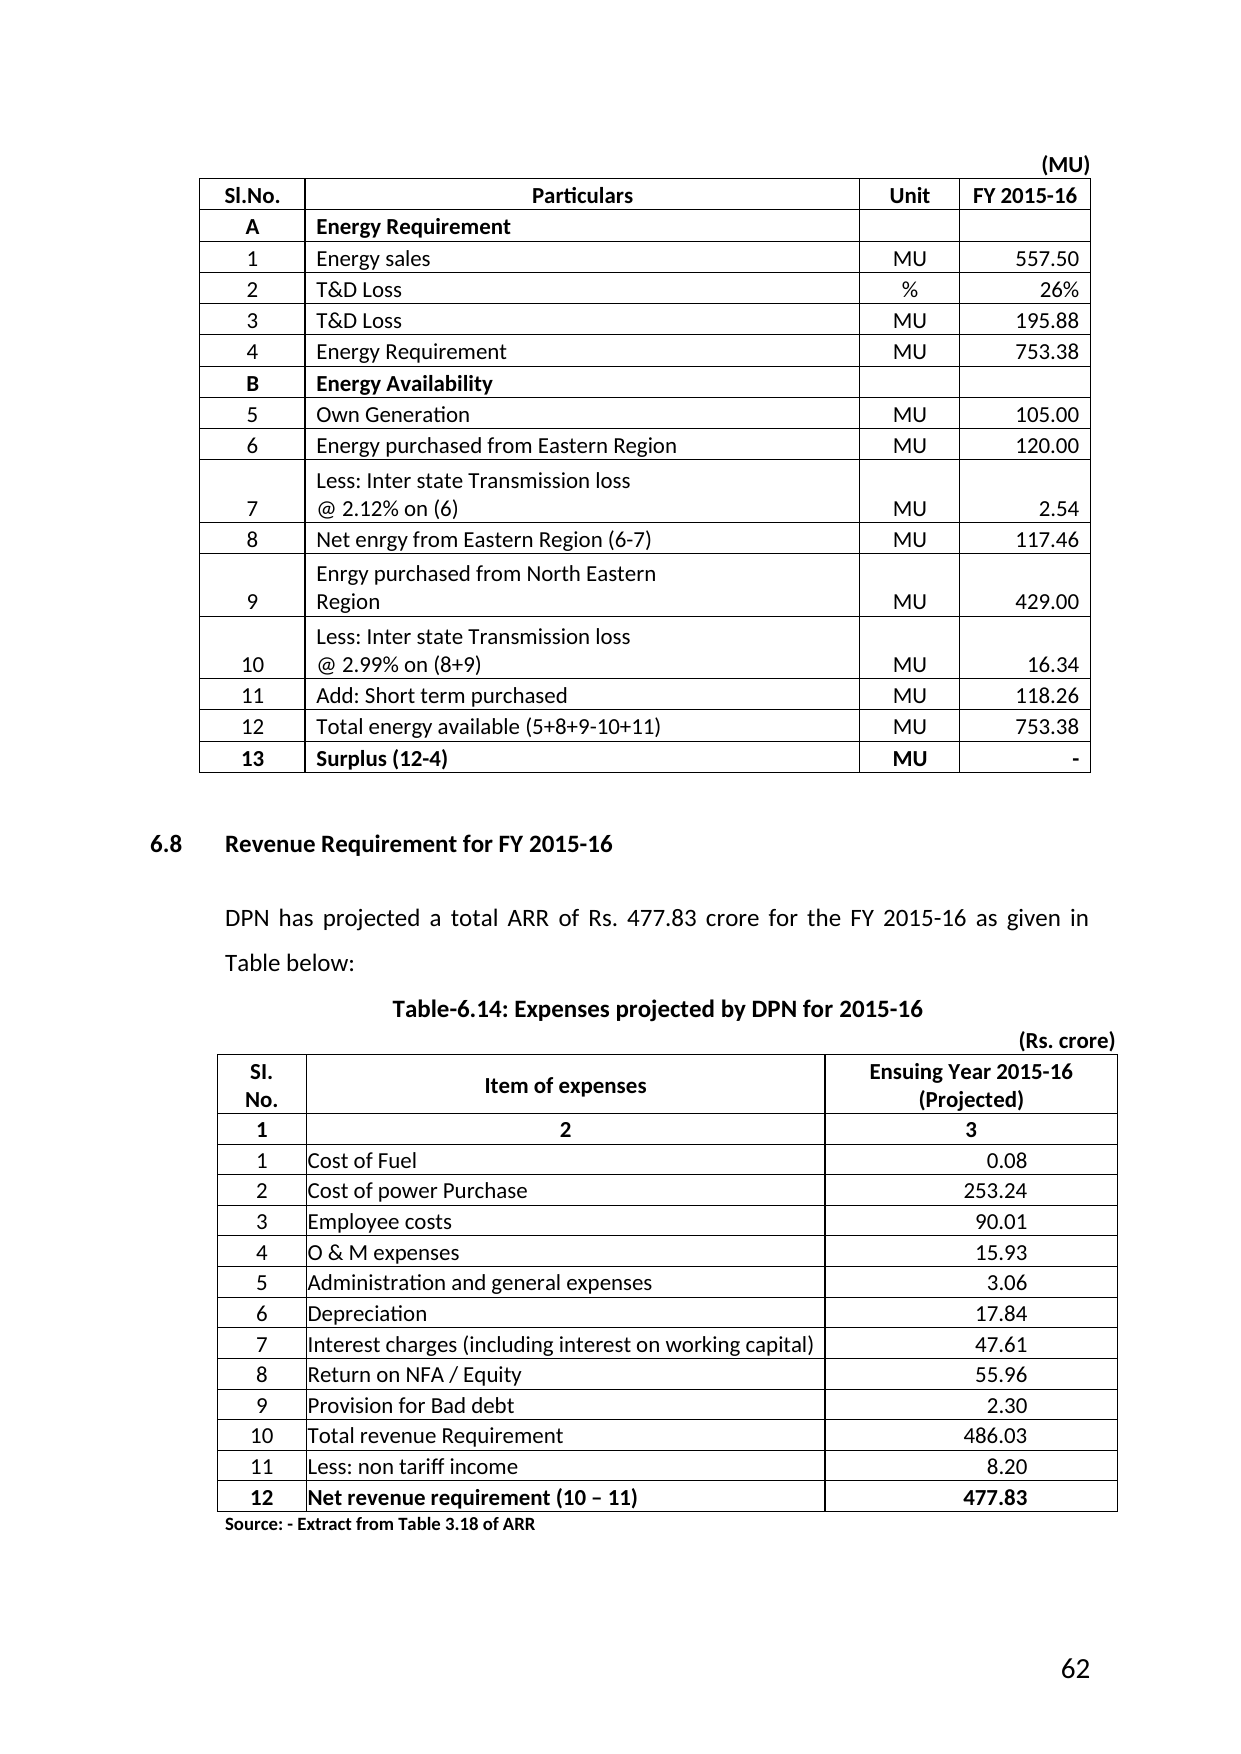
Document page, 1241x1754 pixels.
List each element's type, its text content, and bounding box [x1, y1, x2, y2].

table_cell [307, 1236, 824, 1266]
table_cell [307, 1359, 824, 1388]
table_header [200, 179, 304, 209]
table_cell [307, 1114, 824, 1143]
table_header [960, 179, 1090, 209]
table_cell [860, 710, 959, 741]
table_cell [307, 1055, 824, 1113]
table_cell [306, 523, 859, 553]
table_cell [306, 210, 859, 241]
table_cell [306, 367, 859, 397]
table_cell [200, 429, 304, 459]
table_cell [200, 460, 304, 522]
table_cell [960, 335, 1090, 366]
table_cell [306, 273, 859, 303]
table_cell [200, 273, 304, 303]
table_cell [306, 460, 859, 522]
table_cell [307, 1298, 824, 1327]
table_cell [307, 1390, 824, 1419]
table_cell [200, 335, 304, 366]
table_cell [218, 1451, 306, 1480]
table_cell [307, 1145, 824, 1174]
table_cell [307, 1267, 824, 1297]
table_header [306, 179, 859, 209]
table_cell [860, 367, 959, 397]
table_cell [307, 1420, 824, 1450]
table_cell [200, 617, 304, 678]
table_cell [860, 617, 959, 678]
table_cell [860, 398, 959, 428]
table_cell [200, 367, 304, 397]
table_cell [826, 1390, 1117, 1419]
subtitle Revenue Requirement for FY 2015-16 [150, 828, 1090, 859]
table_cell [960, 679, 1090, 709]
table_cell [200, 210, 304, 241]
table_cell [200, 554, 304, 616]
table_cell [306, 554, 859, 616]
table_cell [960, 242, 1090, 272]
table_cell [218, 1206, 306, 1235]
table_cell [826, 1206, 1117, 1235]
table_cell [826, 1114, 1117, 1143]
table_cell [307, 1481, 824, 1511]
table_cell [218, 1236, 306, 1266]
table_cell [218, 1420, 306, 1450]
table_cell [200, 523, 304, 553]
text (MU) [825, 150, 1090, 178]
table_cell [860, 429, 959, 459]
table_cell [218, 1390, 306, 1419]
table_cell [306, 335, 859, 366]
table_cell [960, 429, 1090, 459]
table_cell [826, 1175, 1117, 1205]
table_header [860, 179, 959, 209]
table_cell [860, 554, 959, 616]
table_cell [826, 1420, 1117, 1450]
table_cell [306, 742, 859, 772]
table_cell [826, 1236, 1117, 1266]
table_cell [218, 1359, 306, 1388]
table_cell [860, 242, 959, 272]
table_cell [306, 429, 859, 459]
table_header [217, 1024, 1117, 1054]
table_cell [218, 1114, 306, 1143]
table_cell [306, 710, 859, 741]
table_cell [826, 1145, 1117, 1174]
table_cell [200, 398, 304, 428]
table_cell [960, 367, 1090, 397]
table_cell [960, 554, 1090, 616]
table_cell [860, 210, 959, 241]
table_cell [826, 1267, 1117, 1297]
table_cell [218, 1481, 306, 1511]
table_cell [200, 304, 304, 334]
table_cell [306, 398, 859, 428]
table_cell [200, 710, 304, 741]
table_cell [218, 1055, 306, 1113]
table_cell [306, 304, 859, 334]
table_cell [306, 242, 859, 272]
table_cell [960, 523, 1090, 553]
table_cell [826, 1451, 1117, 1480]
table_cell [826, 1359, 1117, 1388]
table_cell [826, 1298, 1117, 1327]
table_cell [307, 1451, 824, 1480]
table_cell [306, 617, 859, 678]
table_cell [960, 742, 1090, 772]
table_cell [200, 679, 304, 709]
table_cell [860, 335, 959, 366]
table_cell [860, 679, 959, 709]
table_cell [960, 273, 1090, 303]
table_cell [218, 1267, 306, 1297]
title Table-6.14: Expenses projected by DPN for 2015-16 [150, 993, 1090, 1024]
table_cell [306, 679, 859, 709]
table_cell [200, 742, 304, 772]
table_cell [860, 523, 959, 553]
text Source: - Extract from Table 3.18 of ARR [150, 1512, 1090, 1535]
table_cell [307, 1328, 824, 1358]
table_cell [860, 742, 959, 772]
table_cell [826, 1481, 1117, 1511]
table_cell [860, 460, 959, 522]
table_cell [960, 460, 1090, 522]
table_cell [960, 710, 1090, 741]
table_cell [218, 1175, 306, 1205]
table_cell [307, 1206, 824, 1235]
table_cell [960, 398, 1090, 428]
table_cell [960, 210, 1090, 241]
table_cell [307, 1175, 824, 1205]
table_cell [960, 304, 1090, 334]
text DPN has projected a total ARR of Rs. 477.83 crore for the FY 2015-16 as given in Table below: [225, 902, 1090, 978]
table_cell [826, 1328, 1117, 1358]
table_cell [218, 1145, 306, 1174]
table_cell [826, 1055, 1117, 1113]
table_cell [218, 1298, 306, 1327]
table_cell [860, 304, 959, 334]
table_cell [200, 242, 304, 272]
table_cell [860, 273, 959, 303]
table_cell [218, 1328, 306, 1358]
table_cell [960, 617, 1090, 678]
